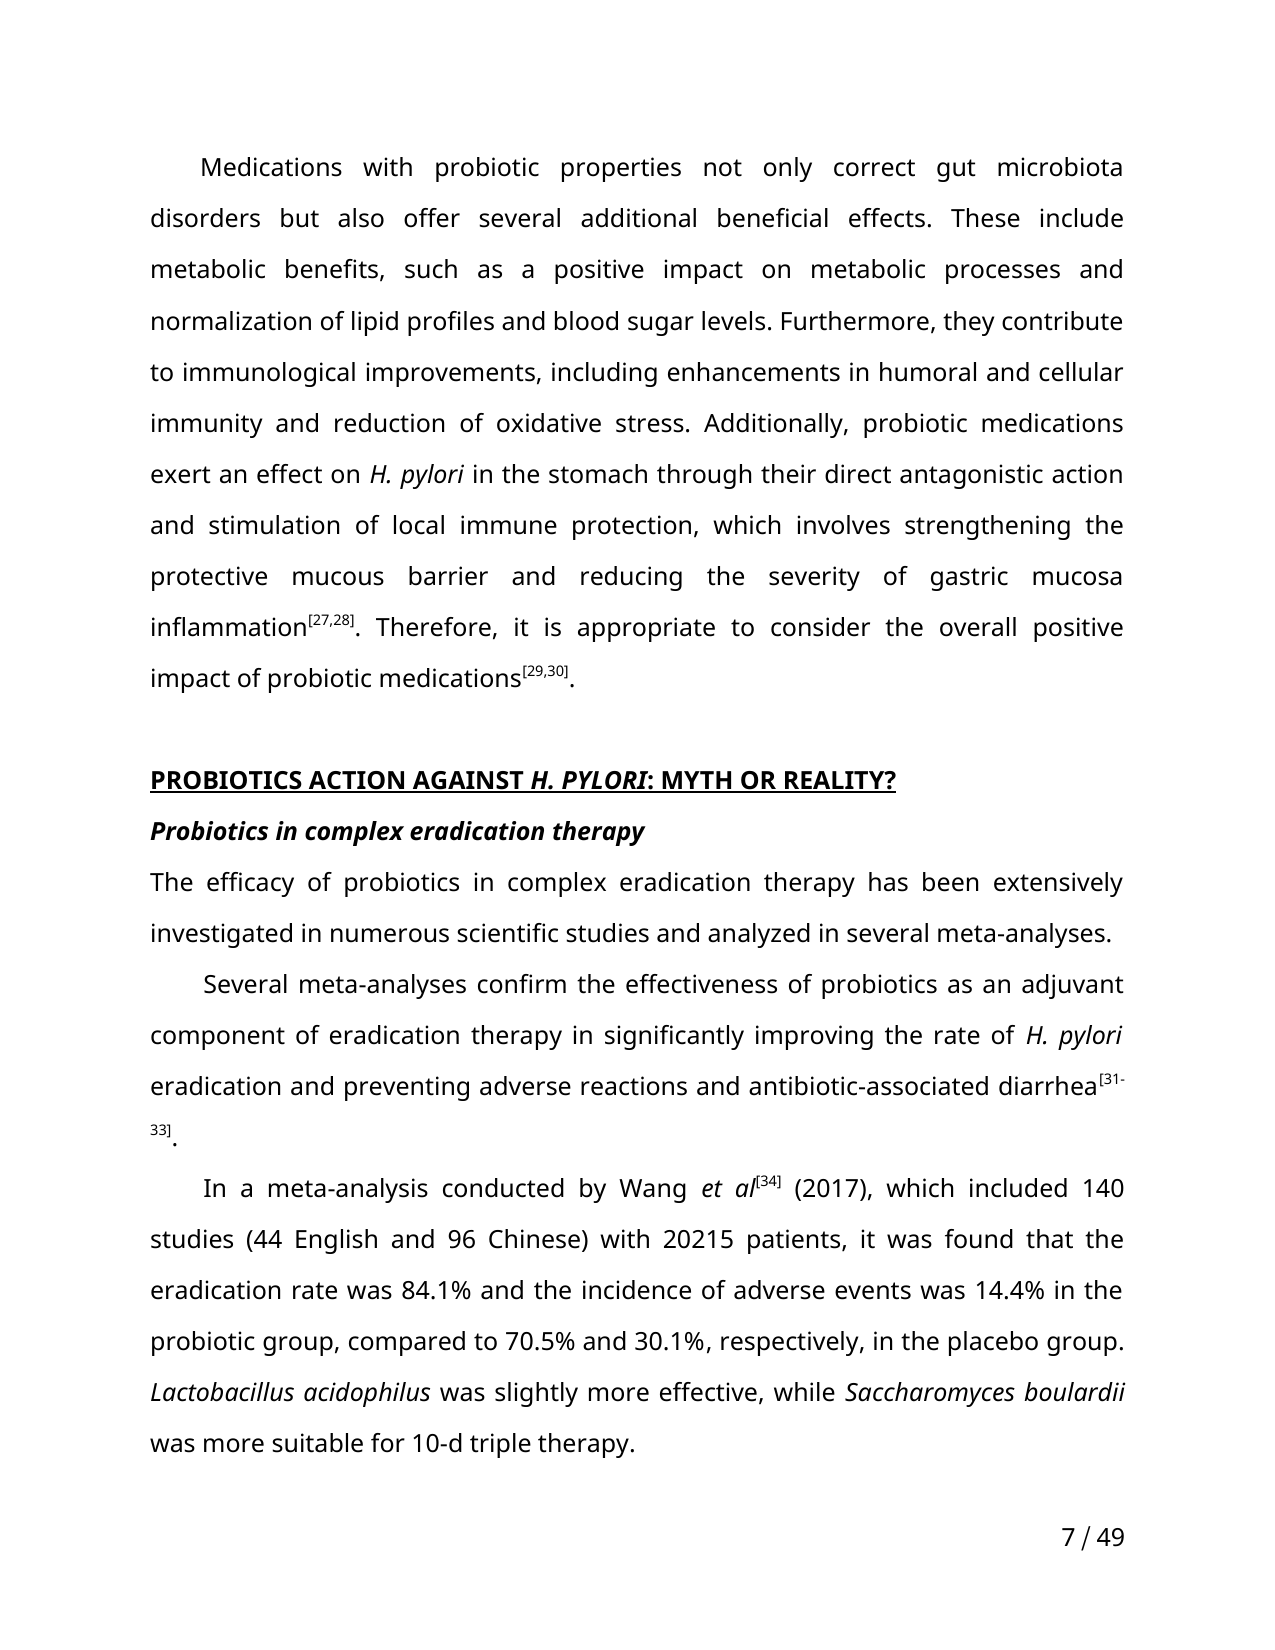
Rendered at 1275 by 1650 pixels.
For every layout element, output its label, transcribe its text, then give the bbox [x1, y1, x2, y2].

text Several meta-analyses confirm the effectiveness of probiotics as an adjuvant component of eradication therapy in significantly improving the rate of H. pylori eradication and preventing adverse reactions and antibiotic-associated diarrhea[31-33]. [150, 967, 1125, 1154]
text The efficacy of probiotics in complex eradication therapy has been extensively investigated in numerous scientific studies and analyzed in several meta-analyses. [150, 864, 1125, 950]
text Probiotics action against H. PYLORI: myth or reality? [150, 762, 1125, 797]
text In a meta-analysis conducted by Wang et al[34] (2017), which included 140 studies (44 English and 96 Chinese) with 20215 patients, it was found that the eradication rate was 84.1% and the incidence of adverse events was 14.4% in the probiotic group, compared to 70.5% and 30.1%, respectively, in the placebo group. Lactobacillus acidophilus was slightly more effective, while Saccharomyces boulardii was more suitable for 10-d triple therapy. [150, 1171, 1125, 1460]
text Probiotics in complex eradication therapy [150, 813, 1125, 848]
text Medications with probiotic properties not only correct gut microbiota disorders but also offer several additional beneficial effects. These include metabolic benefits, such as a positive impact on metabolic processes and normalization of lipid profiles and blood sugar levels. Furthermore, they contribute to immunological improvements, including enhancements in humoral and cellular immunity and reduction of oxidative stress. Additionally, probiotic medications exert an effect on H. pylori in the stomach through their direct antagonistic action and stimulation of local immune protection, which involves strengthening the protective mucous barrier and reducing the severity of gastric mucosa inflammation[27,28]. Therefore, it is appropriate to consider the overall positive impact of probiotic medications[29,30]. [150, 150, 1125, 694]
